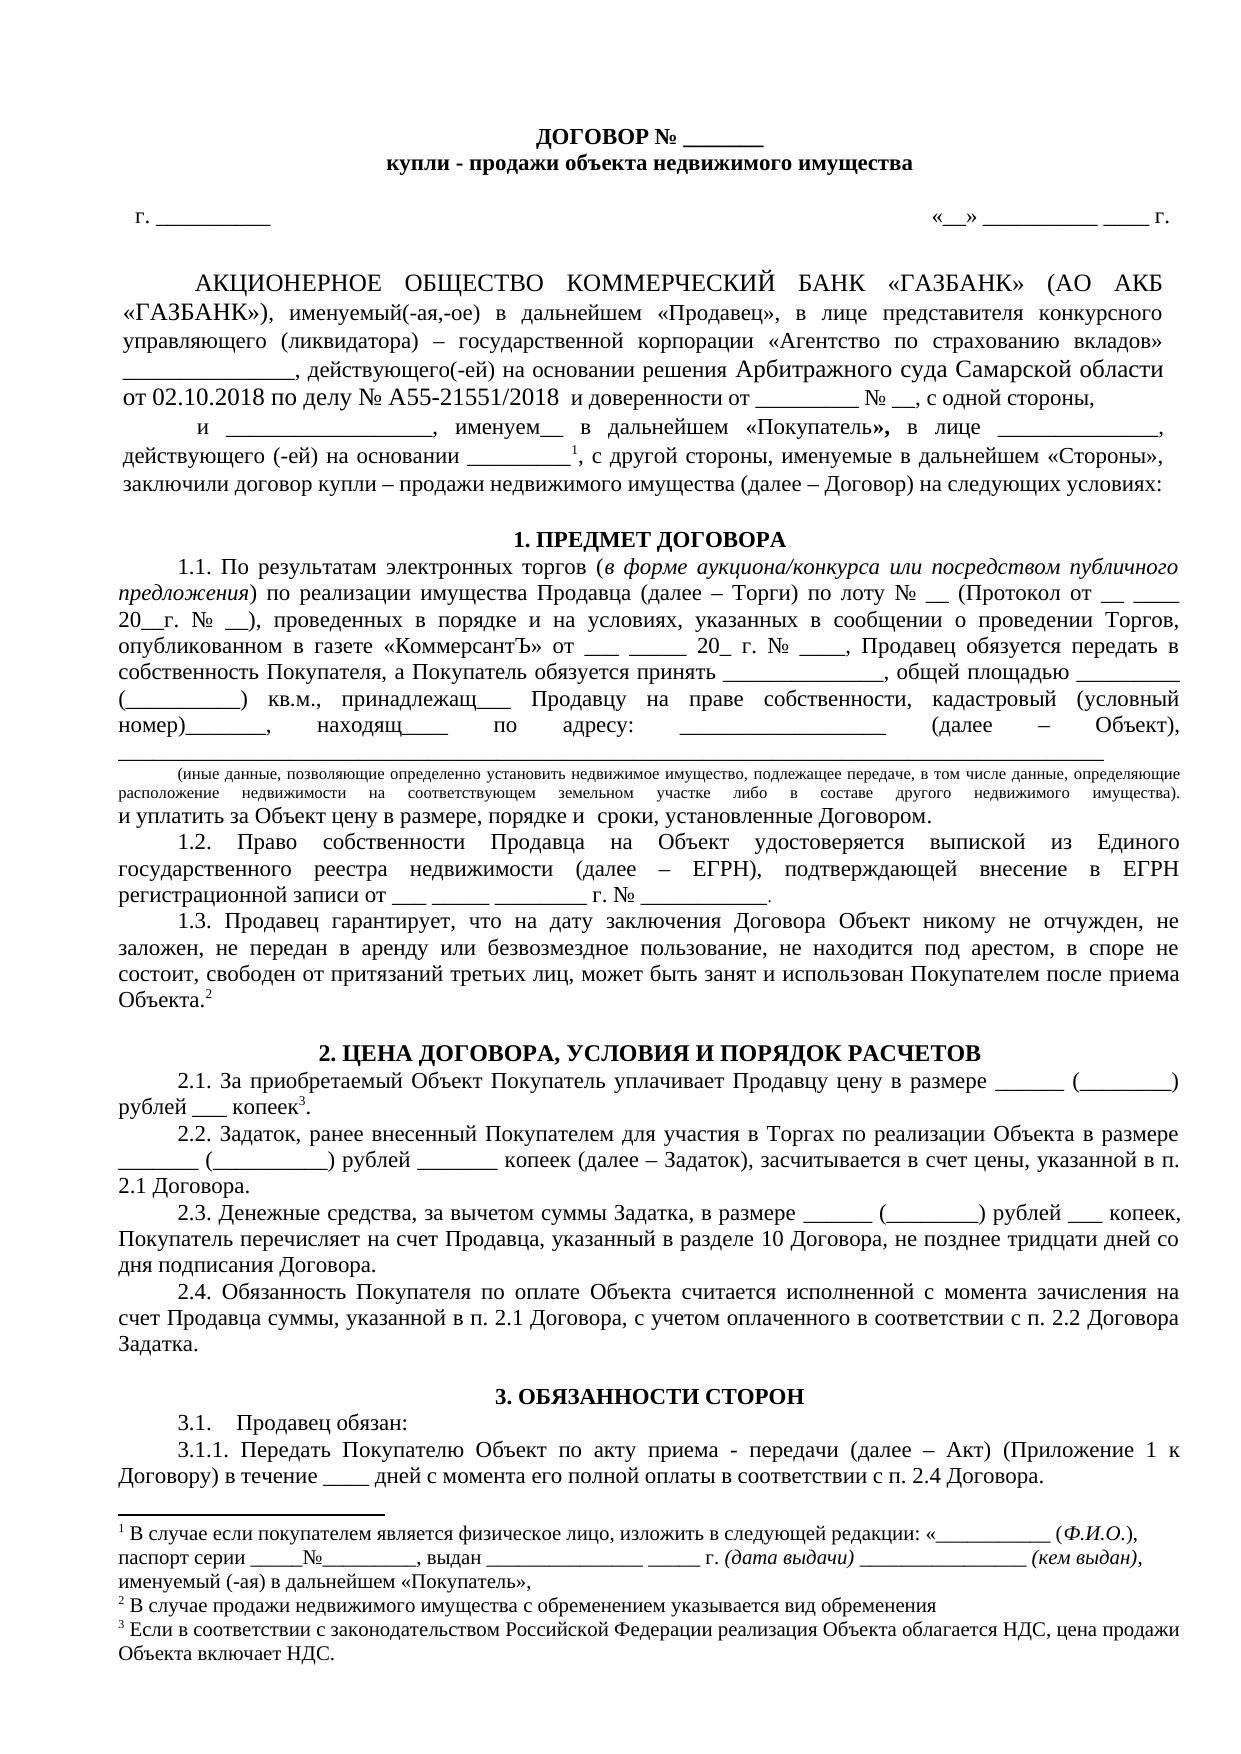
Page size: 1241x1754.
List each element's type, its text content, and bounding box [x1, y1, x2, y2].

text 2.1. За приобретаемый Объект Покупатель уплачивает Продавцу цену в размере ______ (________) рублей ___ копеек. [118, 1067, 1181, 1119]
title купли - продажи объекта недвижимого имущества [118, 149, 1181, 176]
text 3.1.1. Передать Покупателю Объект по акту приема - передачи (далее – Акт) (Приложение 1 к Договору) в течение ____ дней с момента его полной оплаты в соответствии с п. 2.4 Договора. [118, 1436, 1181, 1488]
title ДОГОВОР № _______ [118, 123, 1181, 149]
table_header г. __________ [118, 202, 605, 241]
text 1. ПРЕДМЕТ ДОГОВОРА [118, 527, 1181, 553]
text 2.2. Задаток, ранее внесенный Покупателем для участия в Торгах по реализации Объекта в размере _______ (__________) рублей _______ копеек (далее – Задаток), засчитывается в счет цены, указанной в п. 2.1 Договора. [118, 1119, 1181, 1199]
text 2.3. Денежные средства, за вычетом суммы Задатка, в размере ______ (________) рублей ___ копеек, Покупатель перечисляет на счет Продавца, указанный в разделе 10 Договора, не позднее тридцати дней со дня подписания Договора. [118, 1199, 1181, 1278]
text 1.2. Право собственности Продавца на Объект удостоверяется выпиской из Единого государственного реестра недвижимости (далее – ЕГРН), подтверждающей внесение в ЕГРН регистрационной записи от ___ _____ ________ г. № ___________. [118, 828, 1181, 907]
text 1.1. По результатам электронных торгов (в форме аукциона/конкурса или посредством публичного предложения) по реализации имущества Продавца (далее – Торги) по лоту № __ (Протокол от __ ____ 20__г. № __), проведенных в порядке и на условиях, указанных в сообщении о проведении Торгов, опубликованном в газете «КоммерсантЪ» от ___ _____ 20_ г. № ____, Продавец обязуется передать в собственность Покупателя, а Покупатель обязуется принять ______________, общей площадью _________ (__________) кв.м., принадлежащ___ Продавцу на праве собственности, кадастровый (условный номер)_______, находящ____ по адресу: __________________ (далее – Объект), ______________________________________________________________________________________ [118, 553, 1181, 764]
text 3.1. Продавец обязан: [118, 1409, 1181, 1436]
text 3. ОБЯЗАННОСТИ СТОРОН [118, 1383, 1181, 1409]
text 1.3. Продавец гарантирует, что на дату заключения Договора Объект никому не отчужден, не заложен, не передан в аренду или безвозмездное пользование, не находится под арестом, в споре не состоит, свободен от притязаний третьих лиц, может быть занят и использован Покупателем после приема Объекта. [118, 907, 1181, 1013]
text 2.4. Обязанность Покупателя по оплате Объекта считается исполненной с момента зачисления на счет Продавца суммы, указанной в п. 2.1 Договора, с учетом оплаченного в соответствии с п. 2.2 Договора Задатка. [118, 1278, 1181, 1357]
text АКЦИОНЕРНОЕ ОБЩЕСТВО КОММЕРЧЕСКИЙ БАНК «ГАЗБАНК» (АО АКБ «ГАЗБАНК»), именуемый(-ая,-ое) в дальнейшем «Продавец», в лице представителя конкурсного управляющего (ликвидатора) – государственной корпорации «Агентство по страхованию вкладов» _______________, действующего(-ей) на основании решения Арбитражного суда Самарской области от 02.10.2018 по делу № А55-21551/2018 и доверенности от _________ № __, с одной стороны, [123, 269, 1164, 411]
table_header «__» __________ ____ г. [605, 202, 1181, 241]
text 2. ЦЕНА ДОГОВОРА, УСЛОВИЯ И ПОРЯДОК РАСЧЕТОВ [118, 1039, 1181, 1067]
text и __________________, именуем__ в дальнейшем «Покупатель», в лице ______________, действующего (-ей) на основании _________, с другой стороны, именуемые в дальнейшем «Стороны», заключили договор купли – продажи недвижимого имущества (далее – Договор) на следующих условиях: [123, 412, 1164, 497]
text (иные данные, позволяющие определенно установить недвижимое имущество, подлежащее передаче, в том числе данные, определяющие расположение недвижимости на соответствующем земельном участке либо в составе другого недвижимого имущества). и уплатить за Объект цену в размере, порядке и сроки, установленные Договором. [118, 764, 1181, 828]
